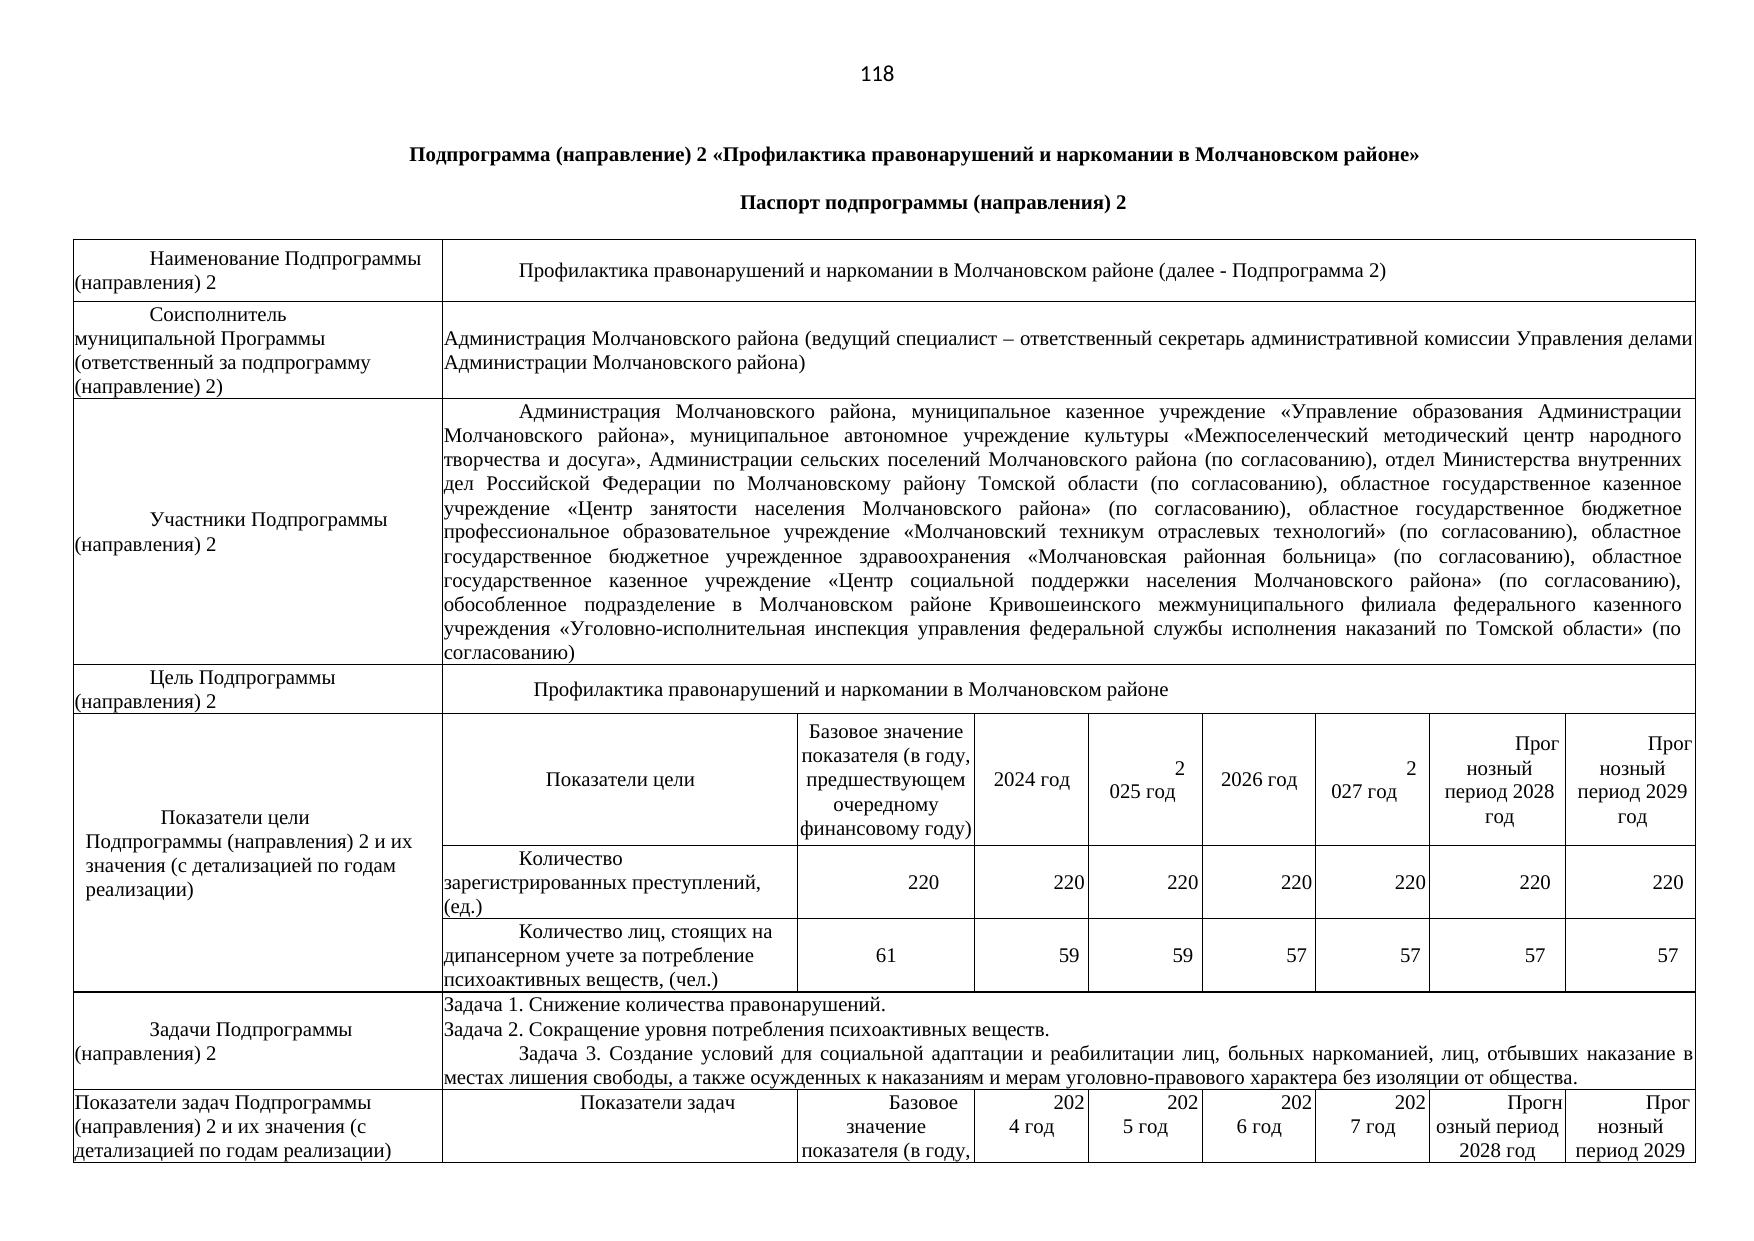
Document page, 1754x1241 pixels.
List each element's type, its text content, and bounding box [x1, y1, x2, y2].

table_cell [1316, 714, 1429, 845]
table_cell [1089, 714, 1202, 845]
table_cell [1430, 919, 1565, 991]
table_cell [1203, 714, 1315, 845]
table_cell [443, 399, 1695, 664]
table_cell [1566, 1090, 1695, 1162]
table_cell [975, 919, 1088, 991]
text Подпрограмма (направление) 2 «Профилактика правонарушений и наркомании в Молчановском районе» [118, 142, 1636, 166]
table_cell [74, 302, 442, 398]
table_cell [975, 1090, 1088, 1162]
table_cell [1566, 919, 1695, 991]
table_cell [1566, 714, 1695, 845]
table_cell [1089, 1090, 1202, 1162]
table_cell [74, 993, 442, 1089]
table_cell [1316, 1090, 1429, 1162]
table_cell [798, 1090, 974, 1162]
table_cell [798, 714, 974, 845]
text Паспорт подпрограммы (направления) 2 [156, 190, 1636, 214]
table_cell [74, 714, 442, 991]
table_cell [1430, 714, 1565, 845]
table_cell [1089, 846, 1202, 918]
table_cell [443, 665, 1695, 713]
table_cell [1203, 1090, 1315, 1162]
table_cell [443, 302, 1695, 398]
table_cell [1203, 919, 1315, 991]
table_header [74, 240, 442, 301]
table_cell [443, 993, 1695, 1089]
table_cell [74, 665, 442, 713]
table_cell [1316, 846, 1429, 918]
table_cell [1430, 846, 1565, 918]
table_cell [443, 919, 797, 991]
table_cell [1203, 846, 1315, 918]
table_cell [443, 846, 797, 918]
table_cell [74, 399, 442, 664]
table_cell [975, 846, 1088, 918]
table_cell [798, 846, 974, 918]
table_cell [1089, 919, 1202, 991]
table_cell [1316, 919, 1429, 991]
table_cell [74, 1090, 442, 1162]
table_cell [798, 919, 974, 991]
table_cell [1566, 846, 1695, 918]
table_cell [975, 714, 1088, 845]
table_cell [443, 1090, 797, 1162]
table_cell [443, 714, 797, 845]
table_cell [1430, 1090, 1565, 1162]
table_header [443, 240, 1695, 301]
